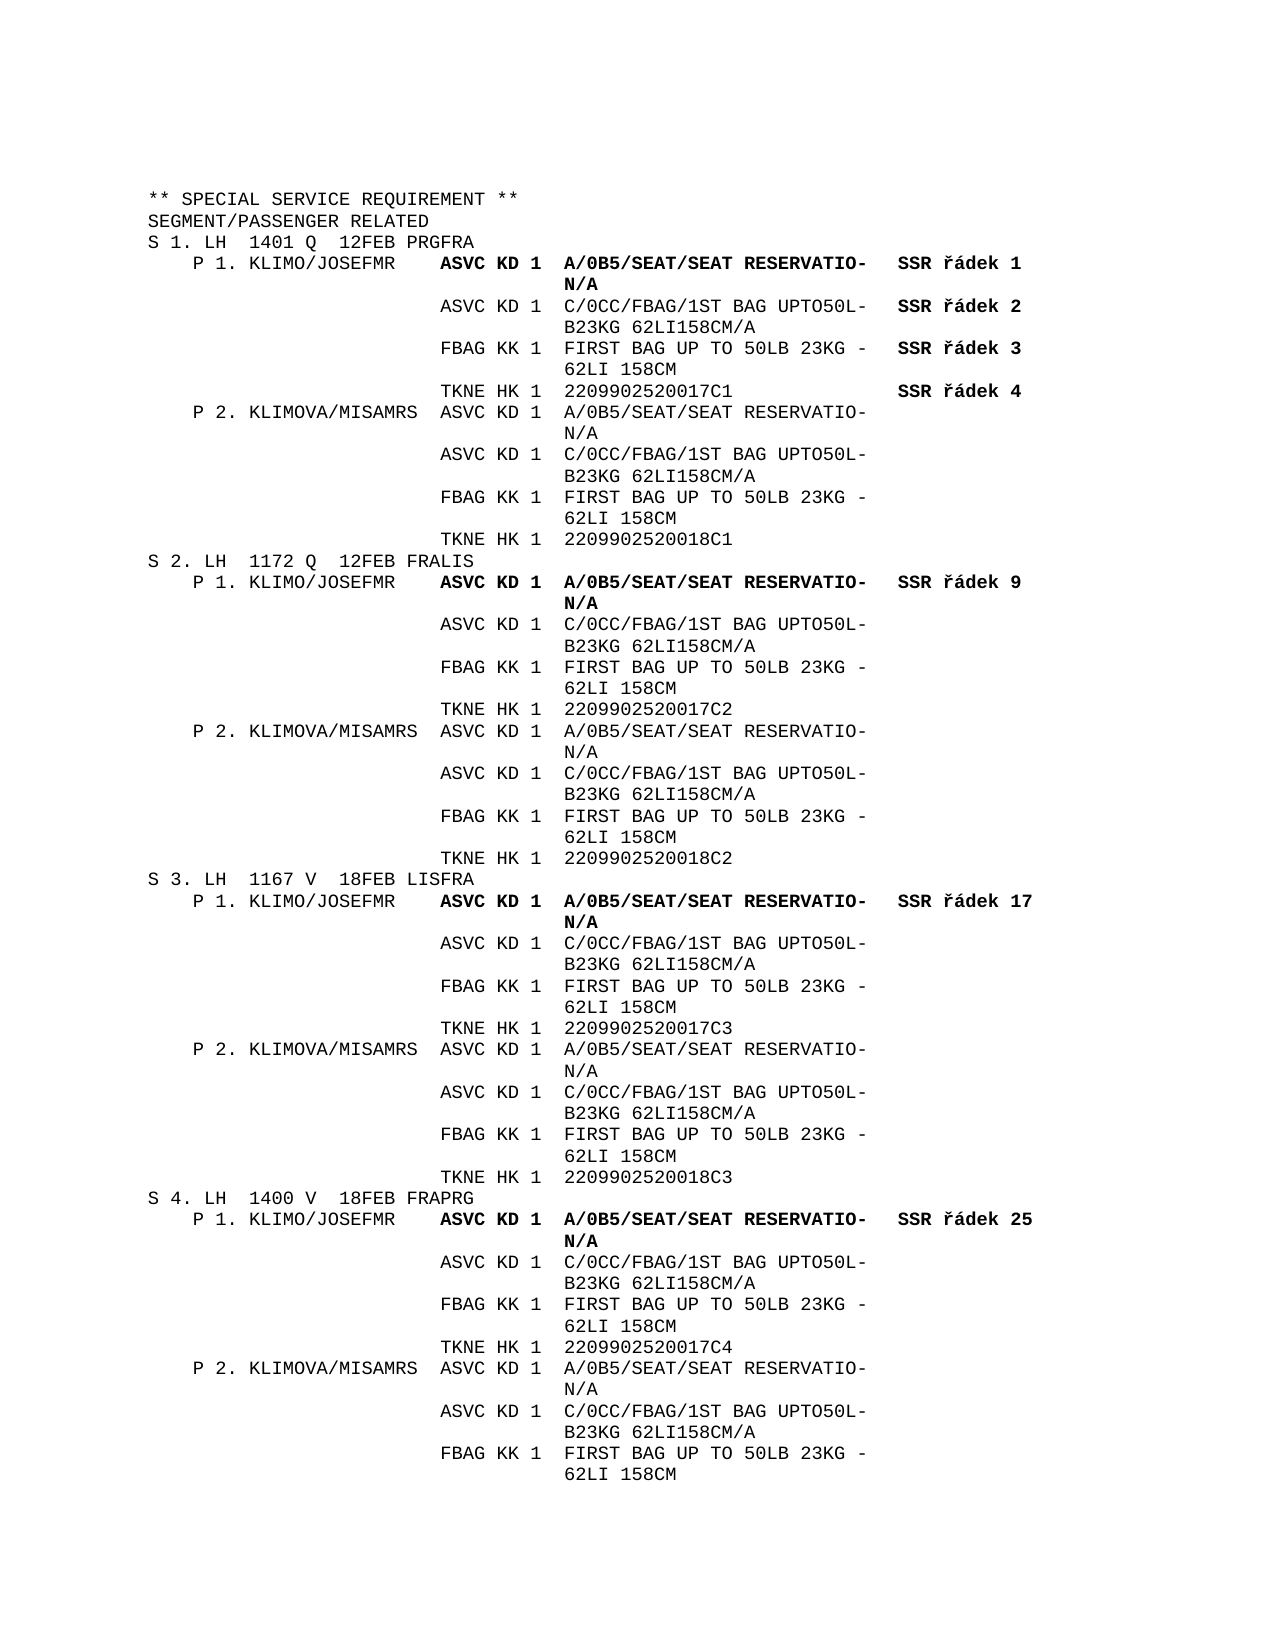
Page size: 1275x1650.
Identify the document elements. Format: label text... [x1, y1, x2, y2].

text B23KG 62LI158CM/A [148, 1104, 1127, 1125]
text N/A [148, 1231, 1127, 1253]
text B23KG 62LI158CM/A [148, 318, 1127, 339]
text N/A [148, 743, 1127, 764]
text 62LI 158CM [148, 509, 1127, 530]
text TKNE HK 1 2209902520018C3 [148, 1168, 1127, 1189]
text ASVC KD 1 C/0CC/FBAG/1ST BAG UPTO50L- [148, 934, 1127, 955]
text FBAG KK 1 FIRST BAG UP TO 50LB 23KG - SSR řádek 3 [148, 339, 1127, 360]
text B23KG 62LI158CM/A [148, 1423, 1127, 1444]
text B23KG 62LI158CM/A [148, 636, 1127, 658]
text P 1. KLIMO/JOSEFMR ASVC KD 1 A/0B5/SEAT/SEAT RESERVATIO- SSR řádek 17 [148, 891, 1127, 913]
text S 1. LH 1401 Q 12FEB PRGFRA [148, 233, 1127, 254]
text SEGMENT/PASSENGER RELATED [148, 211, 1127, 233]
text TKNE HK 1 2209902520018C1 [148, 530, 1127, 551]
text TKNE HK 1 2209902520017C2 [148, 700, 1127, 721]
text B23KG 62LI158CM/A [148, 955, 1127, 976]
text P 1. KLIMO/JOSEFMR ASVC KD 1 A/0B5/SEAT/SEAT RESERVATIO- SSR řádek 1 [148, 254, 1127, 275]
text S 3. LH 1167 V 18FEB LISFRA [148, 870, 1127, 891]
text FBAG KK 1 FIRST BAG UP TO 50LB 23KG - [148, 806, 1127, 828]
text ASVC KD 1 C/0CC/FBAG/1ST BAG UPTO50L- [148, 445, 1127, 466]
text TKNE HK 1 2209902520017C1 SSR řádek 4 [148, 381, 1127, 403]
text S 4. LH 1400 V 18FEB FRAPRG [148, 1189, 1127, 1210]
text P 1. KLIMO/JOSEFMR ASVC KD 1 A/0B5/SEAT/SEAT RESERVATIO- SSR řádek 9 [148, 573, 1127, 594]
text N/A [148, 594, 1127, 615]
text P 2. KLIMOVA/MISAMRS ASVC KD 1 A/0B5/SEAT/SEAT RESERVATIO- [148, 721, 1127, 743]
text ASVC KD 1 C/0CC/FBAG/1ST BAG UPTO50L- [148, 1401, 1127, 1423]
text N/A [148, 1380, 1127, 1401]
text P 2. KLIMOVA/MISAMRS ASVC KD 1 A/0B5/SEAT/SEAT RESERVATIO- [148, 1040, 1127, 1061]
text 62LI 158CM [148, 998, 1127, 1019]
text 62LI 158CM [148, 360, 1127, 381]
text S 2. LH 1172 Q 12FEB FRALIS [148, 551, 1127, 573]
text B23KG 62LI158CM/A [148, 785, 1127, 806]
text FBAG KK 1 FIRST BAG UP TO 50LB 23KG - [148, 488, 1127, 509]
text P 2. KLIMOVA/MISAMRS ASVC KD 1 A/0B5/SEAT/SEAT RESERVATIO- [148, 1359, 1127, 1380]
text FBAG KK 1 FIRST BAG UP TO 50LB 23KG - [148, 658, 1127, 679]
text FBAG KK 1 FIRST BAG UP TO 50LB 23KG - [148, 1125, 1127, 1146]
text ASVC KD 1 C/0CC/FBAG/1ST BAG UPTO50L- [148, 1083, 1127, 1104]
text ASVC KD 1 C/0CC/FBAG/1ST BAG UPTO50L- [148, 1253, 1127, 1274]
text N/A [148, 913, 1127, 934]
text 62LI 158CM [148, 1146, 1127, 1168]
text N/A [148, 424, 1127, 445]
text ** SPECIAL SERVICE REQUIREMENT ** [148, 190, 1127, 211]
text FBAG KK 1 FIRST BAG UP TO 50LB 23KG - [148, 976, 1127, 998]
text B23KG 62LI158CM/A [148, 1274, 1127, 1295]
text N/A [148, 1061, 1127, 1083]
text P 1. KLIMO/JOSEFMR ASVC KD 1 A/0B5/SEAT/SEAT RESERVATIO- SSR řádek 25 [148, 1210, 1127, 1231]
text 62LI 158CM [148, 679, 1127, 700]
text B23KG 62LI158CM/A [148, 466, 1127, 488]
text FBAG KK 1 FIRST BAG UP TO 50LB 23KG - [148, 1295, 1127, 1316]
text N/A [148, 275, 1127, 296]
text TKNE HK 1 2209902520017C3 [148, 1019, 1127, 1040]
text ASVC KD 1 C/0CC/FBAG/1ST BAG UPTO50L- SSR řádek 2 [148, 296, 1127, 318]
text 62LI 158CM [148, 1316, 1127, 1338]
text FBAG KK 1 FIRST BAG UP TO 50LB 23KG - [148, 1444, 1127, 1465]
text 62LI 158CM [148, 828, 1127, 849]
text ASVC KD 1 C/0CC/FBAG/1ST BAG UPTO50L- [148, 764, 1127, 785]
text 62LI 158CM [148, 1465, 1127, 1486]
text P 2. KLIMOVA/MISAMRS ASVC KD 1 A/0B5/SEAT/SEAT RESERVATIO- [148, 403, 1127, 424]
text TKNE HK 1 2209902520017C4 [148, 1338, 1127, 1359]
text ASVC KD 1 C/0CC/FBAG/1ST BAG UPTO50L- [148, 615, 1127, 636]
text TKNE HK 1 2209902520018C2 [148, 849, 1127, 870]
